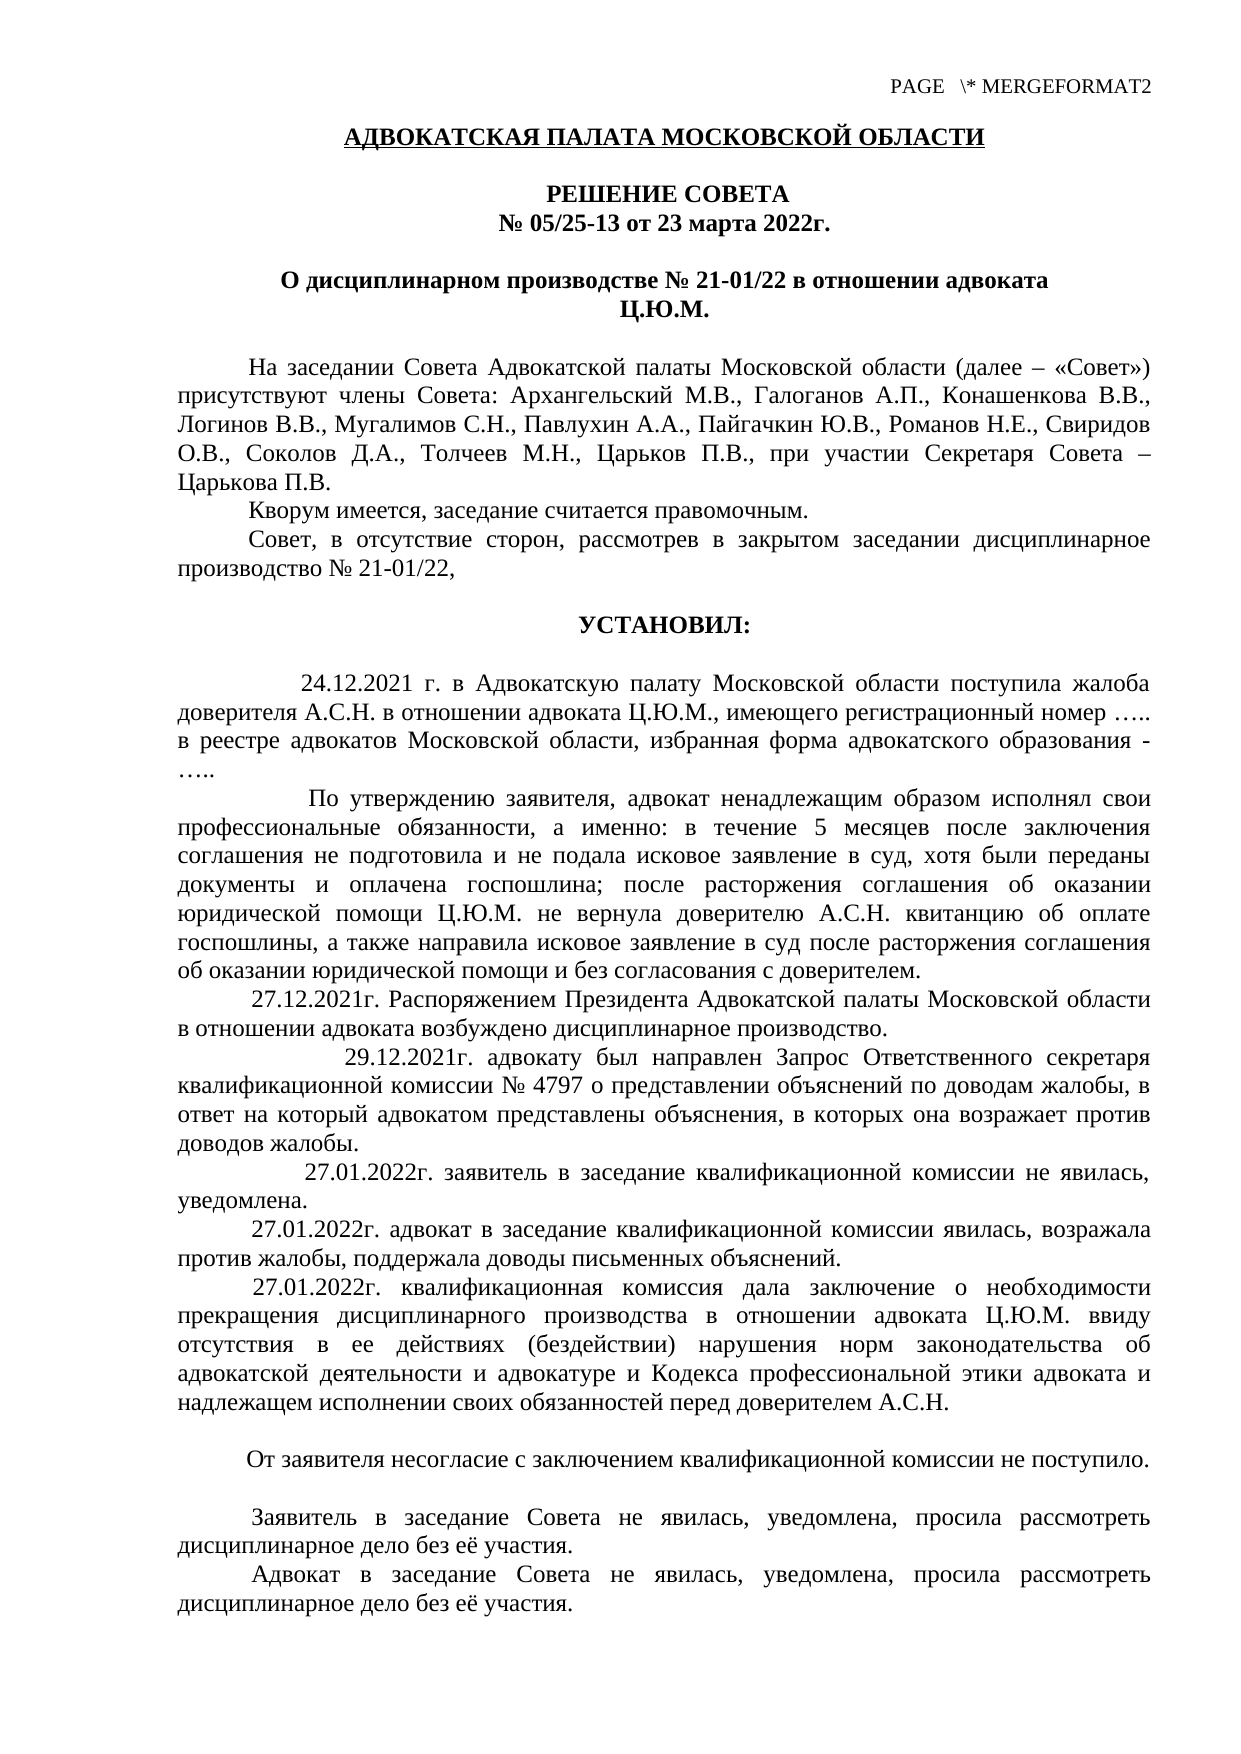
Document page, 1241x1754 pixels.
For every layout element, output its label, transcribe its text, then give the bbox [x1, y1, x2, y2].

text 24.12.2021 г. в Адвокатскую палату Московской области поступила жалоба доверителя А.С.Н. в отношении адвоката Ц.Ю.М., имеющего регистрационный номер ….. в реестре адвокатов Московской области, избранная форма адвокатского образования - ….. [177, 668, 1152, 783]
text 29.12.2021г. адвокату был направлен Запрос Ответственного секретаря квалификационной комиссии № 4797 о представлении объяснений по доводам жалобы, в ответ на который адвокатом представлены объяснения, в которых она возражает против доводов жалобы. [177, 1042, 1152, 1157]
text Адвокат в заседание Совета не явилась, уведомлена, просила рассмотреть дисциплинарное дело без её участия. [177, 1559, 1152, 1617]
text 27.01.2022г. адвокат в заседание квалификационной комиссии явилась, возражала против жалобы, поддержала доводы письменных объяснений. [177, 1214, 1152, 1272]
text № 05/25-13 от 23 марта 2022г. [177, 208, 1152, 237]
text 27.01.2022г. заявитель в заседание квалификационной комиссии не явилась, уведомлена. [177, 1157, 1152, 1214]
text Кворум имеется, заседание считается правомочным. [177, 496, 1152, 524]
text Совет, в отсутствие сторон, рассмотрев в закрытом заседании дисциплинарное производство № 21-01/22, [177, 524, 1152, 582]
text О дисциплинарном производстве № 21-01/22 в отношении адвоката [177, 266, 1152, 294]
text По утверждению заявителя, адвокат ненадлежащим образом исполнял свои профессиональные обязанности, а именно: в течение 5 месяцев после заключения соглашения не подготовила и не подала исковое заявление в суд, хотя были переданы документы и оплачена госпошлина; после расторжения соглашения об оказании юридической помощи Ц.Ю.М. не вернула доверителю А.С.Н. квитанцию об оплате госпошлины, а также направила исковое заявление в суд после расторжения соглашения об оказании юридической помощи и без согласования с доверителем. [177, 783, 1152, 984]
text 27.01.2022г. квалификационная комиссия дала заключение о необходимости прекращения дисциплинарного производства в отношении адвоката Ц.Ю.М. ввиду отсутствия в ее действиях (бездействии) нарушения норм законодательства об адвокатской деятельности и адвокатуре и Кодекса профессиональной этики адвоката и надлежащем исполнении своих обязанностей перед доверителем А.С.Н. [177, 1272, 1152, 1416]
text 27.12.2021г. Распоряжением Президента Адвокатской палаты Московской области в отношении адвоката возбуждено дисциплинарное производство. [177, 984, 1152, 1042]
text Решение СОВЕТА [472, 179, 1152, 208]
text адвокатская палата московской области [177, 122, 1152, 151]
text Ц.Ю.М. [177, 294, 1152, 323]
text Заявитель в заседание Совета не явилась, уведомлена, просила рассмотреть дисциплинарное дело без её участия. [177, 1502, 1152, 1559]
text УСТАНОВИЛ: [177, 611, 1152, 639]
text От заявителя несогласие с заключением квалификационной комиссии не поступило. [177, 1444, 1152, 1473]
text На заседании Совета Адвокатской палаты Московской области (далее – «Совет») присутствуют члены Совета: Архангельский М.В., Галоганов А.П., Конашенкова В.В., Логинов В.В., Мугалимов С.Н., Павлухин А.А., Пайгачкин Ю.В., Романов Н.Е., Свиридов О.В., Соколов Д.А., Толчеев М.Н., Царьков П.В., при участии Секретаря Совета – Царькова П.В. [177, 352, 1152, 496]
